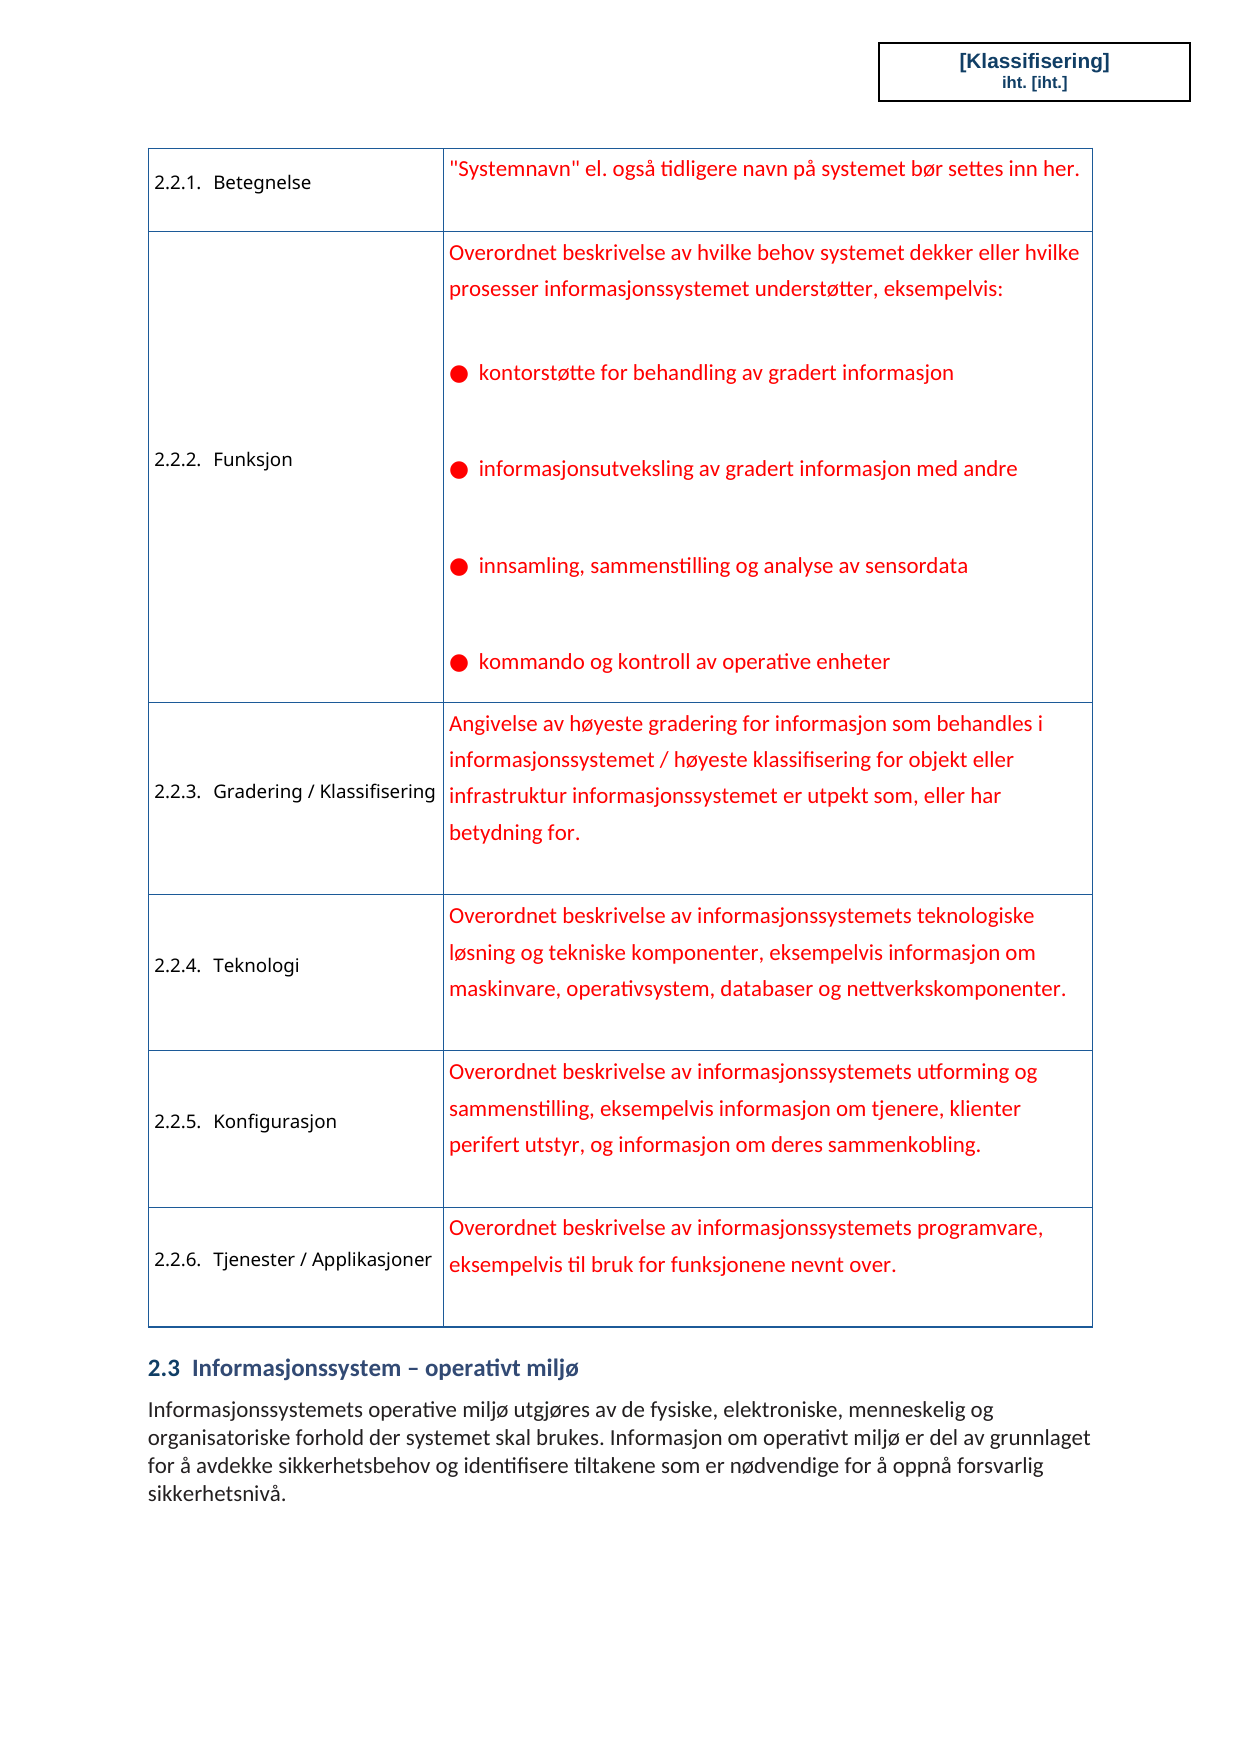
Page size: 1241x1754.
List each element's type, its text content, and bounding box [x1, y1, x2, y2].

table_header "Systemnavn" el. også tidligere navn på systemet bør settes inn her. [444, 149, 1092, 231]
table_cell Tjenester / Applikasjoner [149, 1208, 443, 1326]
table_cell Teknologi [149, 895, 443, 1050]
table_cell Overordnet beskrivelse av informasjonssystemets programvare, eksempelvis til bruk for funksjonene nevnt over. [444, 1208, 1092, 1326]
table_cell Gradering / Klassifisering [149, 703, 443, 894]
table_cell Overordnet beskrivelse av informasjonssystemets teknologiske løsning og tekniske komponenter, eksempelvis informasjon om maskinvare, operativsystem, databaser og nettverkskomponenter. [444, 895, 1092, 1050]
subtitle Informasjonssystem – operativt miljø [148, 1352, 1093, 1383]
table_cell Funksjon [149, 232, 443, 702]
table_cell Overordnet beskrivelse av informasjonssystemets utforming og sammenstilling, eksempelvis informasjon om tjenere, klienter perifert utstyr, og informasjon om deres sammenkobling. [444, 1051, 1092, 1207]
table_cell Angivelse av høyeste gradering for informasjon som behandles i informasjonssystemet / høyeste klassifisering for objekt eller infrastruktur informasjonssystemet er utpekt som, eller har betydning for. [444, 703, 1092, 894]
text Informasjonssystemets operative miljø utgjøres av de fysiske, elektroniske, menneskelig og organisatoriske forhold der systemet skal brukes. Informasjon om operativt miljø er del av grunnlaget for å avdekke sikkerhetsbehov og identifisere tiltakene som er nødvendige for å oppnå forsvarlig sikkerhetsnivå. [148, 1395, 1093, 1507]
table_cell Overordnet beskrivelse av hvilke behov systemet dekker eller hvilke prosesser informasjonssystemet understøtter, eksempelvis: kontorstøtte for behandling av gradert informasjon informasjonsutveksling av gradert informasjon med andre innsamling, sammenstilling og analyse av sensordata kommando og kontroll av operative enheter [444, 232, 1092, 702]
table_header Betegnelse [149, 149, 443, 231]
table_cell Konfigurasjon [149, 1051, 443, 1207]
